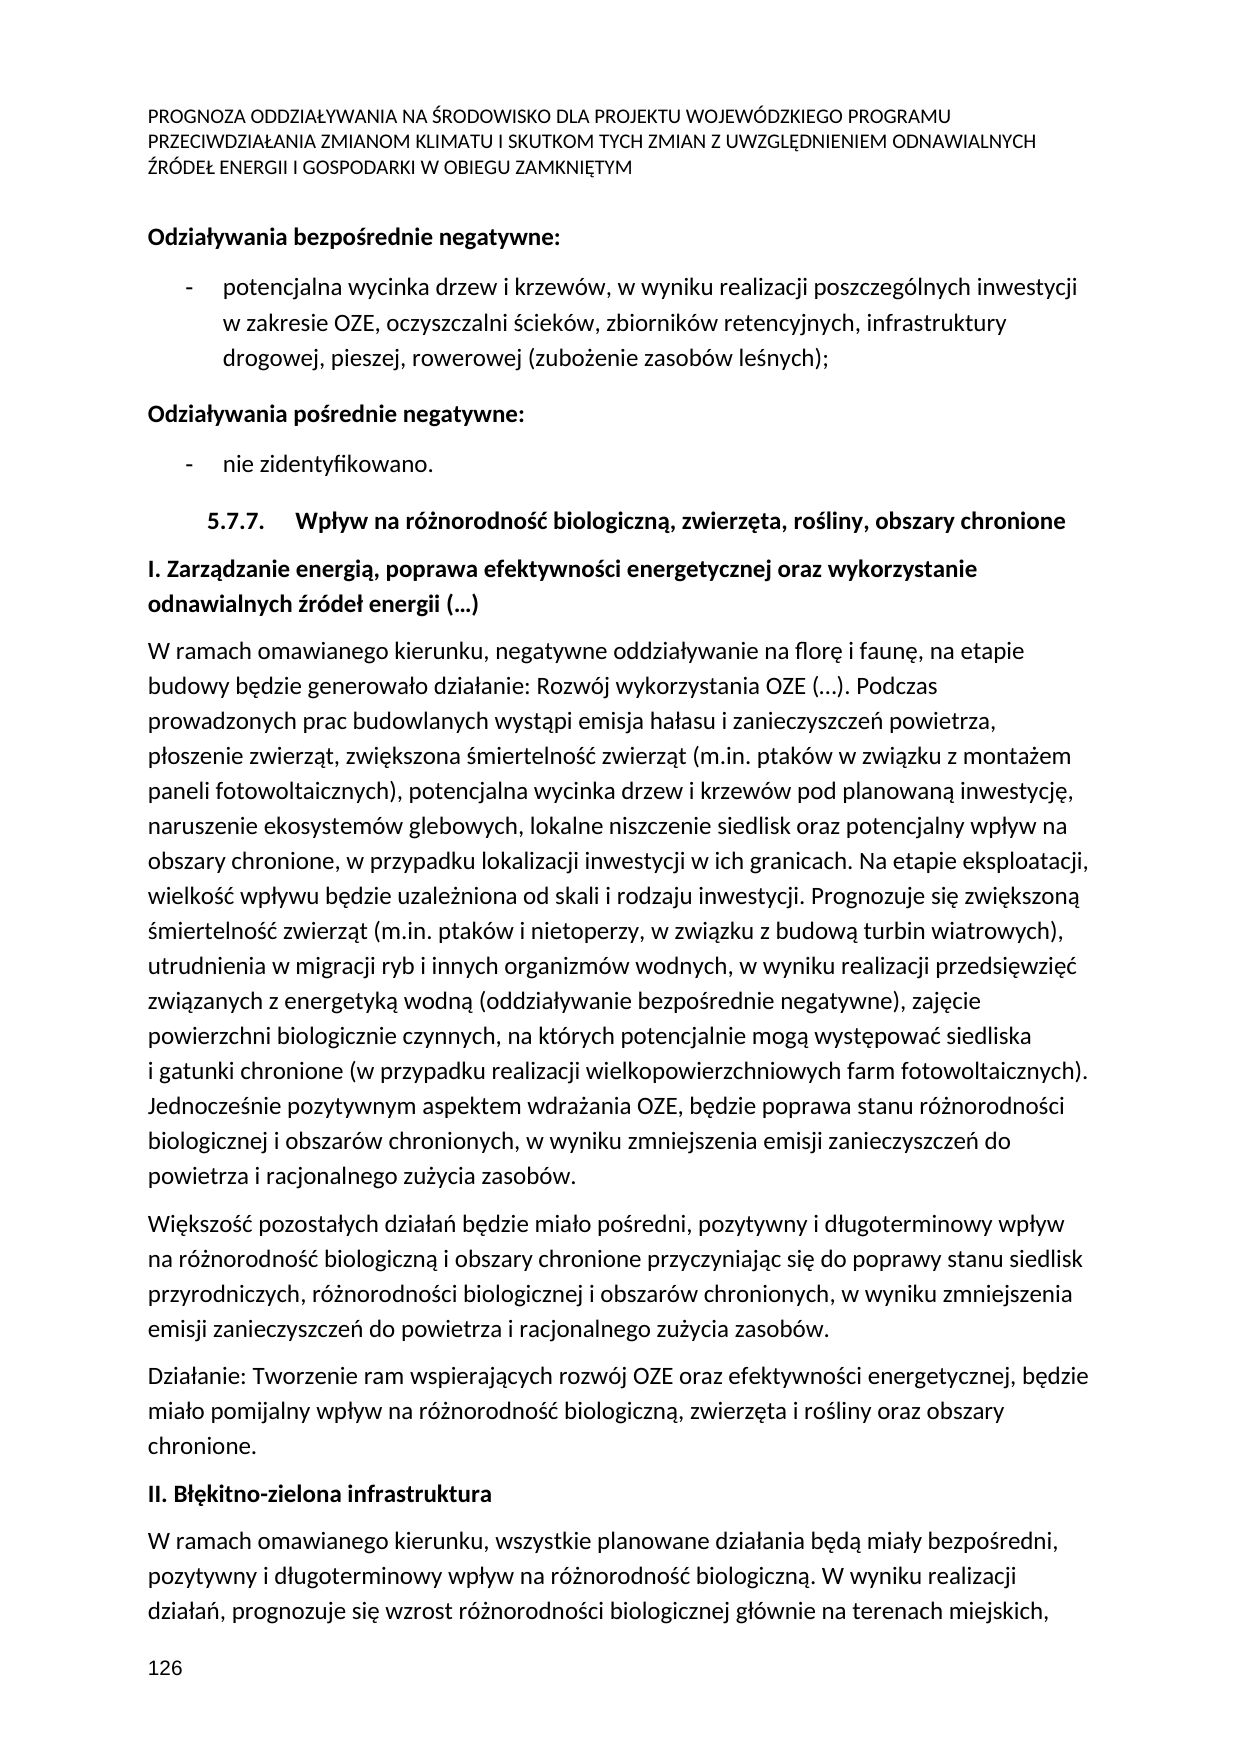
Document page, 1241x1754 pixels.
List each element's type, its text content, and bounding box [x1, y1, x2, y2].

text W ramach omawianego kierunku, negatywne oddziaływanie na florę i faunę, na etapie budowy będzie generowało działanie: Rozwój wykorzystania OZE (…). Podczas prowadzonych prac budowlanych wystąpi emisja hałasu i zanieczyszczeń powietrza, płoszenie zwierząt, zwiększona śmiertelność zwierząt (m.in. ptaków w związku z montażem paneli fotowoltaicznych), potencjalna wycinka drzew i krzewów pod planowaną inwestycję, naruszenie ekosystemów glebowych, lokalne niszczenie siedlisk oraz potencjalny wpływ na obszary chronione, w przypadku lokalizacji inwestycji w ich granicach. Na etapie eksploatacji, wielkość wpływu będzie uzależniona od skali i rodzaju inwestycji. Prognozuje się zwiększoną śmiertelność zwierząt (m.in. ptaków i nietoperzy, w związku z budową turbin wiatrowych), utrudnienia w migracji ryb i innych organizmów wodnych, w wyniku realizacji przedsięwzięć związanych z energetyką wodną (oddziaływanie bezpośrednie negatywne), zajęcie powierzchni biologicznie czynnych, na których potencjalnie mogą występować siedliska i gatunki chronione (w przypadku realizacji wielkopowierzchniowych farm fotowoltaicznych). Jednocześnie pozytywnym aspektem wdrażania OZE, będzie poprawa stanu różnorodności biologicznej i obszarów chronionych, w wyniku zmniejszenia emisji zanieczyszczeń do powietrza i racjonalnego zużycia zasobów. [148, 635, 1092, 1191]
list potencjalna wycinka drzew i krzewów, w wyniku realizacji poszczególnych inwestycji w zakresie OZE, oczyszczalni ścieków, zbiorników retencyjnych, infrastruktury drogowej, pieszej, rowerowej (zubożenie zasobów leśnych); [185, 268, 1092, 372]
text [148, 1525, 1092, 1626]
text Większość pozostałych działań będzie miało pośredni, pozytywny i długoterminowy wpływ na różnorodność biologiczną i obszary chronione przyczyniając się do poprawy stanu siedlisk przyrodniczych, różnorodności biologicznej i obszarów chronionych, w wyniku zmniejszenia emisji zanieczyszczeń do powietrza i racjonalnego zużycia zasobów. [148, 1208, 1092, 1343]
text I. Zarządzanie energią, poprawa efektywności energetycznej oraz wykorzystanie odnawialnych źródeł energii (…) [148, 553, 1092, 618]
list Wpływ na różnorodność biologiczną, zwierzęta, rośliny, obszary chronione [207, 505, 1092, 536]
text II. Błękitno-zielona infrastruktura [148, 1478, 1092, 1508]
text Odziaływania bezpośrednie negatywne: [148, 221, 1092, 251]
list nie zidentyfikowano. [185, 445, 1092, 479]
text Odziaływania pośrednie negatywne: [148, 398, 1092, 428]
text Działanie: Tworzenie ram wspierających rozwój OZE oraz efektywności energetycznej, będzie miało pomijalny wpływ na różnorodność biologiczną, zwierzęta i rośliny oraz obszary chronione. [148, 1360, 1092, 1461]
